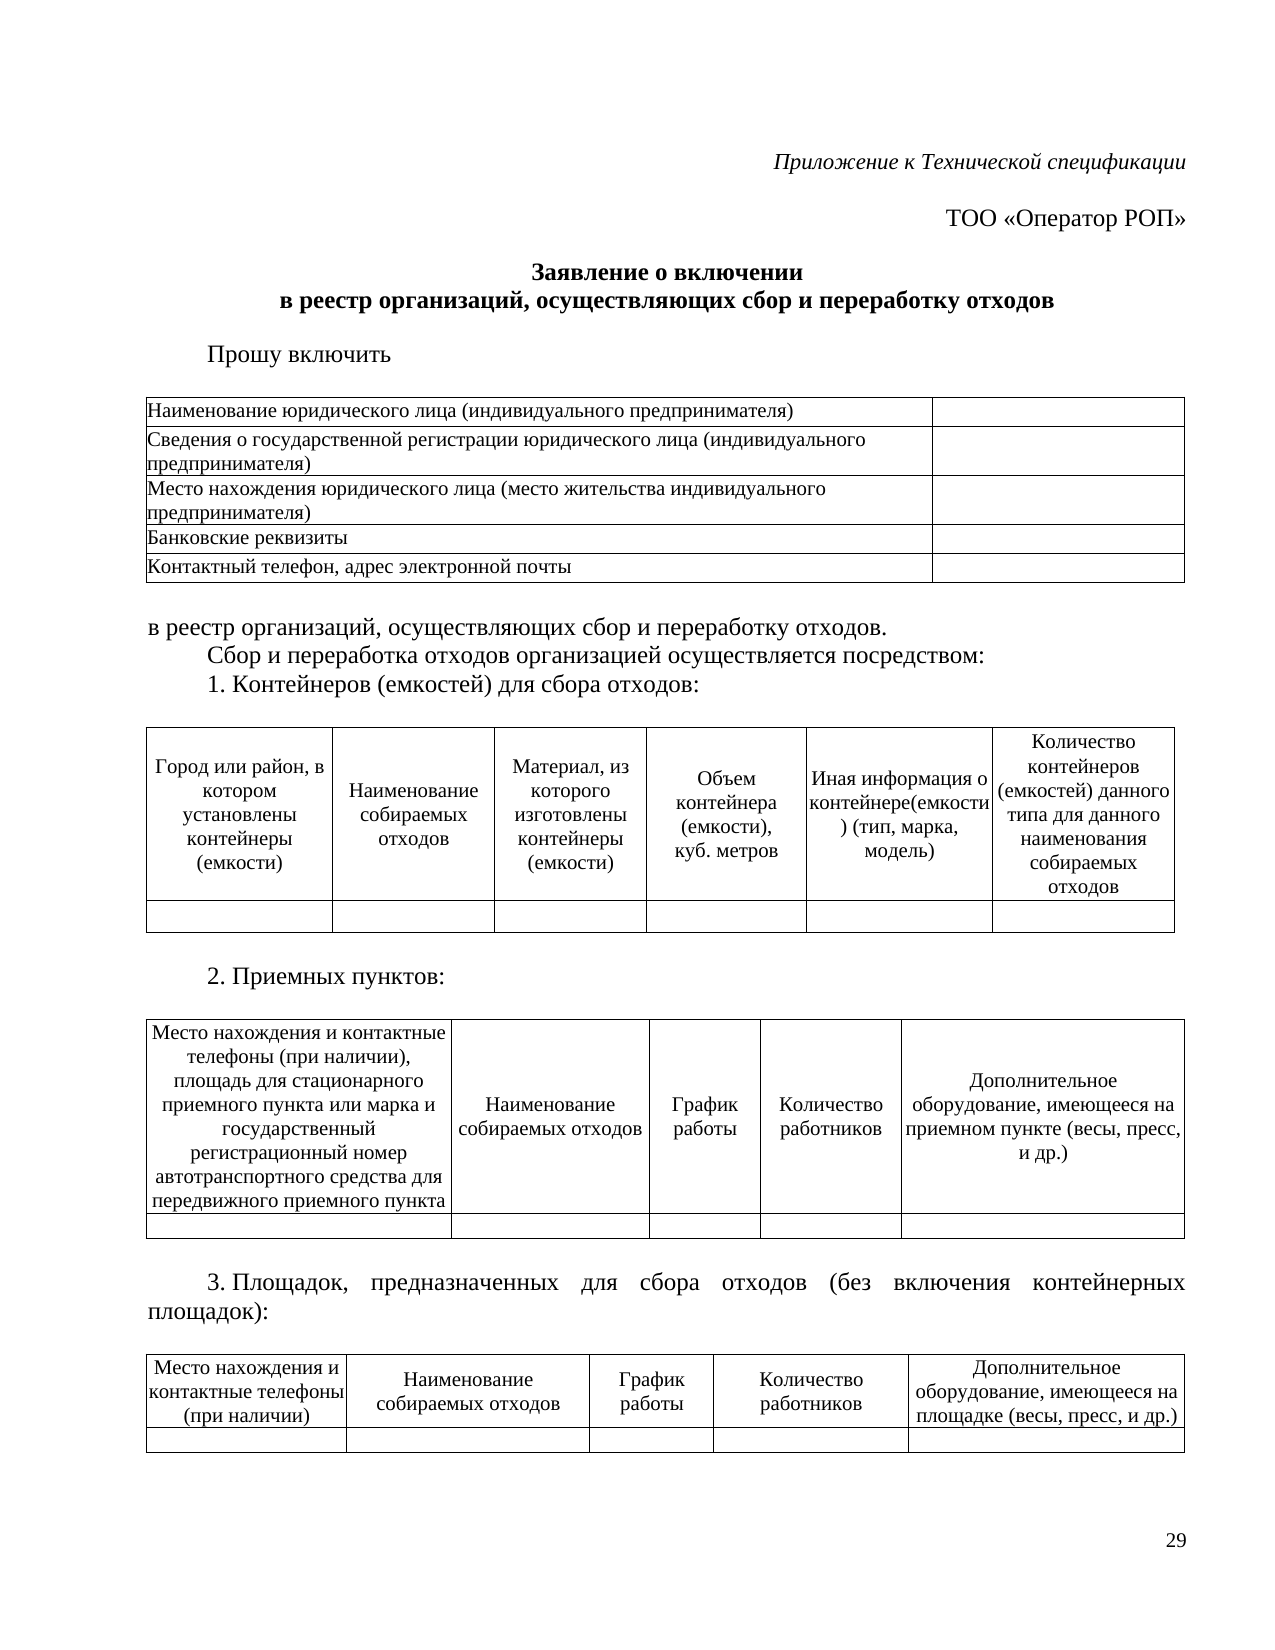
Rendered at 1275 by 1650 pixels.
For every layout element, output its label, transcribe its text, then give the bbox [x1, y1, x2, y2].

table_cell [902, 1214, 1184, 1237]
table_cell [933, 476, 1184, 524]
table_header Место нахождения и контактные телефоны (при наличии), площадь для стационарного приемного пункта или марка и государственный регистрационный номер автотранспортного средства для передвижного приемного пункта [147, 1020, 451, 1212]
table_header Материал, из которого изготовлены контейнеры (емкости) [495, 728, 646, 899]
text 1. Контейнеров (емкостей) для сбора отходов: [148, 669, 1186, 698]
text 3. Площадок, предназначенных для сбора отходов (без включения контейнерных площадок): [148, 1267, 1186, 1325]
table_header Место нахождения и контактные телефоны (при наличии) [147, 1355, 346, 1427]
table_header Наименование собираемых отходов [452, 1020, 649, 1212]
text Заявление о включении в реестр организаций, осуществляющих сбор и переработку отходов [148, 257, 1186, 314]
table_cell [452, 1214, 649, 1237]
table_cell [647, 901, 806, 932]
table_cell [147, 901, 332, 932]
table_cell [761, 1214, 901, 1237]
text ТОО «Оператор РОП» [797, 203, 1186, 232]
text в реестр организаций, осуществляющих сбор и переработку отходов. [148, 612, 1186, 641]
table_header Количество контейнеров (емкостей) данного типа для данного наименования собираемых отходов [993, 728, 1174, 899]
text Приложение к Технической спецификации [148, 148, 1186, 174]
table_header Количество работников [714, 1355, 908, 1427]
table_header [933, 398, 1184, 426]
table_cell [333, 901, 494, 932]
table_header Наименование собираемых отходов [347, 1355, 589, 1427]
table_header График работы [590, 1355, 713, 1427]
table_cell Контактный телефон, адрес электронной почты [147, 554, 932, 582]
text 2. Приемных пунктов: [148, 961, 1186, 990]
table_cell [650, 1214, 760, 1237]
text Сбор и переработка отходов организацией осуществляется посредством: [148, 641, 1186, 669]
table_header Дополнительное оборудование, имеющееся на площадке (весы, пресс, и др.) [909, 1355, 1184, 1427]
table_header Наименование юридического лица (индивидуального предпринимателя) [147, 398, 932, 426]
table_cell [147, 1428, 346, 1452]
table_cell Банковские реквизиты [147, 525, 932, 553]
table_header Объем контейнера (емкости), куб. метров [647, 728, 806, 899]
table_cell [347, 1428, 589, 1452]
table_header Количество работников [761, 1020, 901, 1212]
table_cell Сведения о государственной регистрации юридического лица (индивидуального предпринимателя) [147, 427, 932, 475]
table_header Город или район, в котором установлены контейнеры (емкости) [147, 728, 332, 899]
table_cell [993, 901, 1174, 932]
table_cell [495, 901, 646, 932]
table_cell [909, 1428, 1184, 1452]
table_cell [933, 554, 1184, 582]
table_cell [147, 1214, 451, 1237]
table_cell [807, 901, 992, 932]
table_cell Место нахождения юридического лица (место жительства индивидуального предпринимателя) [147, 476, 932, 524]
table_cell [590, 1428, 713, 1452]
table_header Иная информация о контейнере(емкости) (тип, марка, модель) [807, 728, 992, 899]
table_cell [933, 427, 1184, 475]
table_cell [933, 525, 1184, 553]
text Прошу включить [148, 339, 1186, 368]
table_header График работы [650, 1020, 760, 1212]
table_cell [714, 1428, 908, 1452]
table_header Дополнительное оборудование, имеющееся на приемном пункте (весы, пресс, и др.) [902, 1020, 1184, 1212]
table_header Наименование собираемых отходов [333, 728, 494, 899]
